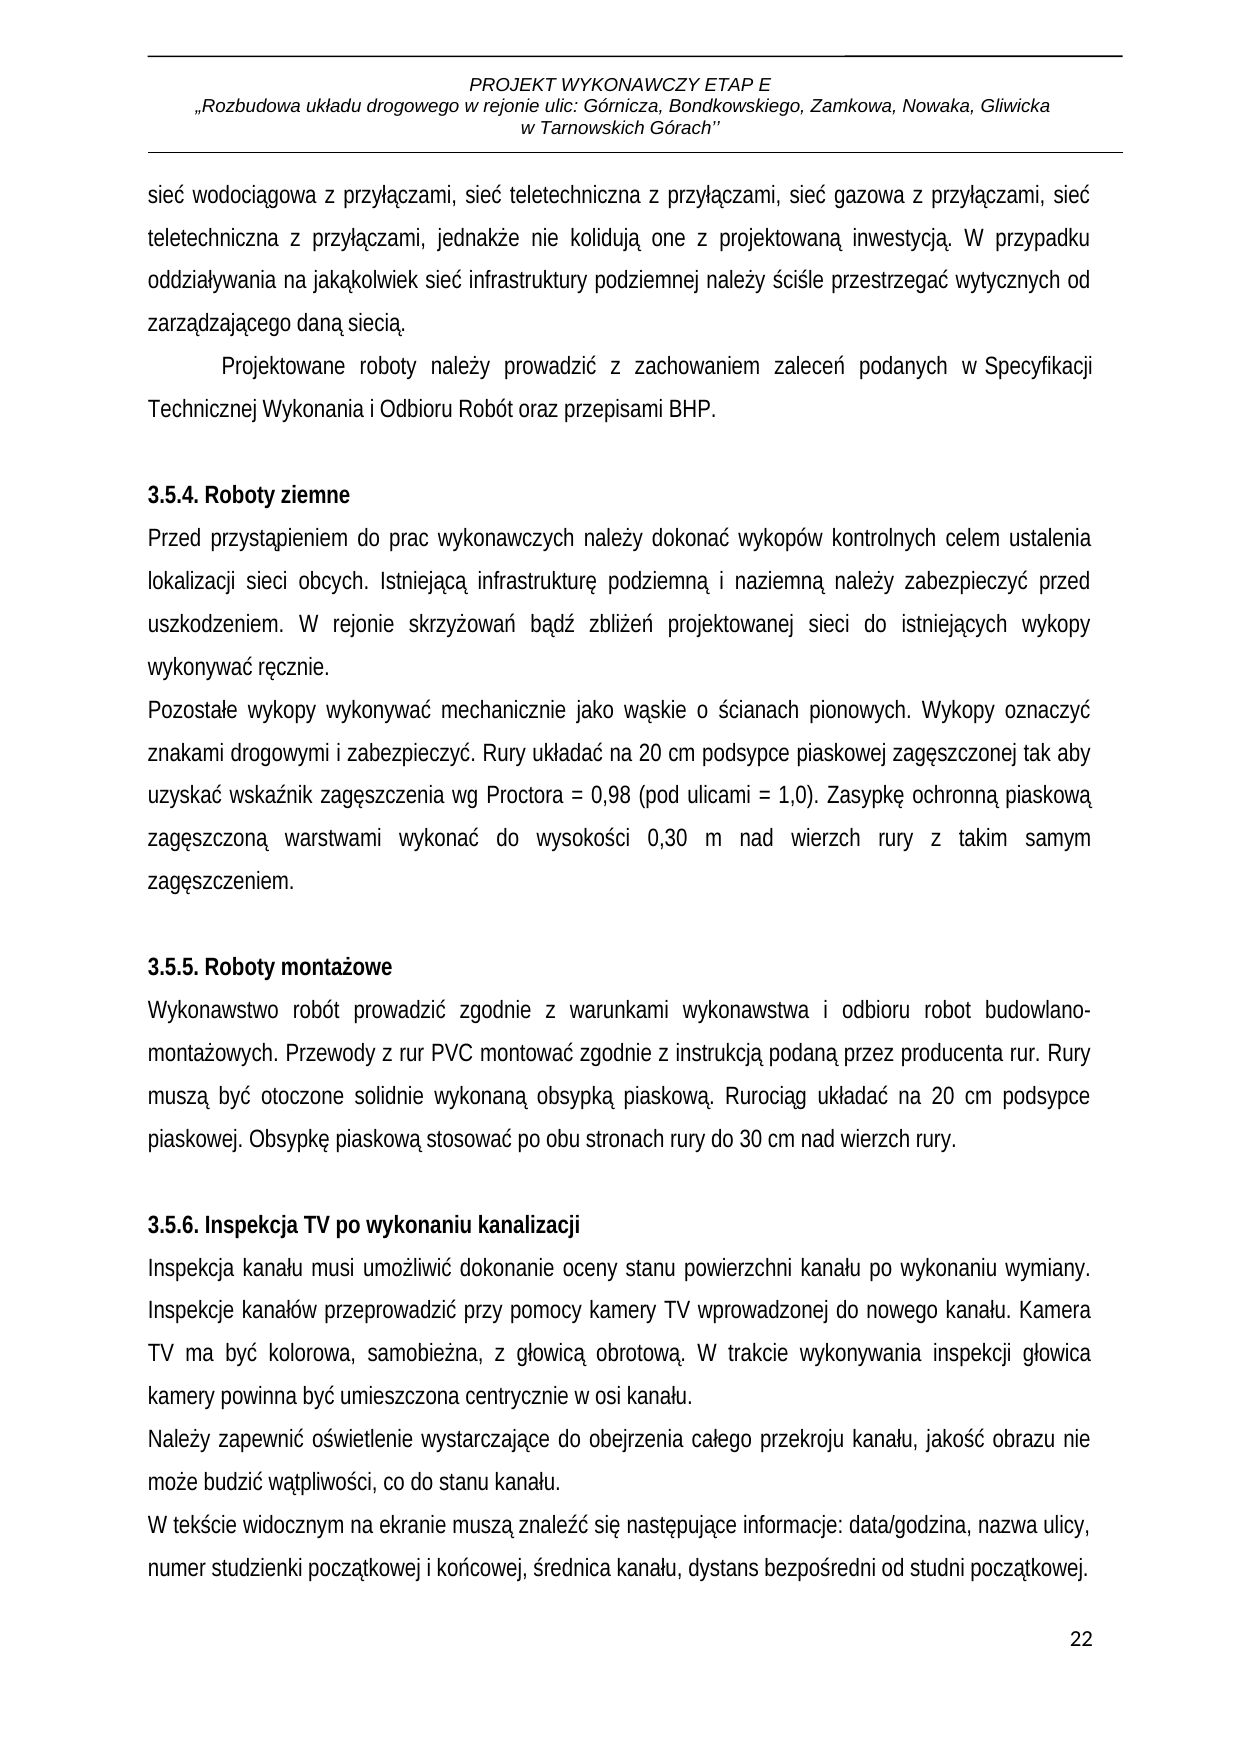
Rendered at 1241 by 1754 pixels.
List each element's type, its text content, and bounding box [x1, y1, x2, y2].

subtitle 3.5.4. Roboty ziemne [148, 480, 1093, 509]
subtitle 3.5.6. Inspekcja TV po wykonaniu kanalizacji [148, 1209, 1093, 1238]
subtitle 3.5.5. Roboty montażowe [148, 952, 1093, 981]
text Inspekcja kanału musi umożliwić dokonanie oceny stanu powierzchni kanału po wykonaniu wymiany. Inspekcje kanałów przeprowadzić przy pomocy kamery TV wprowadzonej do nowego kanału. Kamera TV ma być kolorowa, samobieżna, z głowicą obrotową. W trakcie wykonywania inspekcji głowica kamery powinna być umieszczona centrycznie w osi kanału. [148, 1252, 1093, 1410]
text Należy zapewnić oświetlenie wystarczające do obejrzenia całego przekroju kanału, jakość obrazu nie może budzić wątpliwości, co do stanu kanału. [148, 1424, 1093, 1496]
text Przed przystąpieniem do prac wykonawczych należy dokonać wykopów kontrolnych celem ustalenia lokalizacji sieci obcych. Istniejącą infrastrukturę podziemną i naziemną należy zabezpieczyć przed uszkodzeniem. W rejonie skrzyżowań bądź zbliżeń projektowanej sieci do istniejących wykopy wykonywać ręcznie. [148, 523, 1093, 680]
text W tekście widocznym na ekranie muszą znaleźć się następujące informacje: data/godzina, nazwa ulicy, numer studzienki początkowej i końcowej, średnica kanału, dystans bezpośredni od studni początkowej. [148, 1510, 1093, 1582]
text Pozostałe wykopy wykonywać mechanicznie jako wąskie o ścianach pionowych. Wykopy oznaczyć znakami drogowymi i zabezpieczyć. Rury układać na 20 cm podsypce piaskowej zagęszczonej tak aby uzyskać wskaźnik zagęszczenia wg Proctora = 0,98 (pod ulicami = 1,0). Zasypkę ochronną piaskową zagęszczoną warstwami wykonać do wysokości 0,30 m nad wierzch rury z takim samym zagęszczeniem. [148, 694, 1093, 895]
text Projektowane roboty należy prowadzić z zachowaniem zaleceń podanych w Specyfikacji Technicznej Wykonania i Odbioru Robót oraz przepisami BHP. [148, 351, 1093, 423]
text Wykonawstwo robót prowadzić zgodnie z warunkami wykonawstwa i odbioru robot budowlano-montażowych. Przewody z rur PVC montować zgodnie z instrukcją podaną przez producenta rur. Rury muszą być otoczone solidnie wykonaną obsypką piaskową. Rurociąg układać na 20 cm podsypce piaskowej. Obsypkę piaskową stosować po obu stronach rury do 30 cm nad wierzch rury. [148, 995, 1093, 1152]
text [148, 179, 1093, 337]
